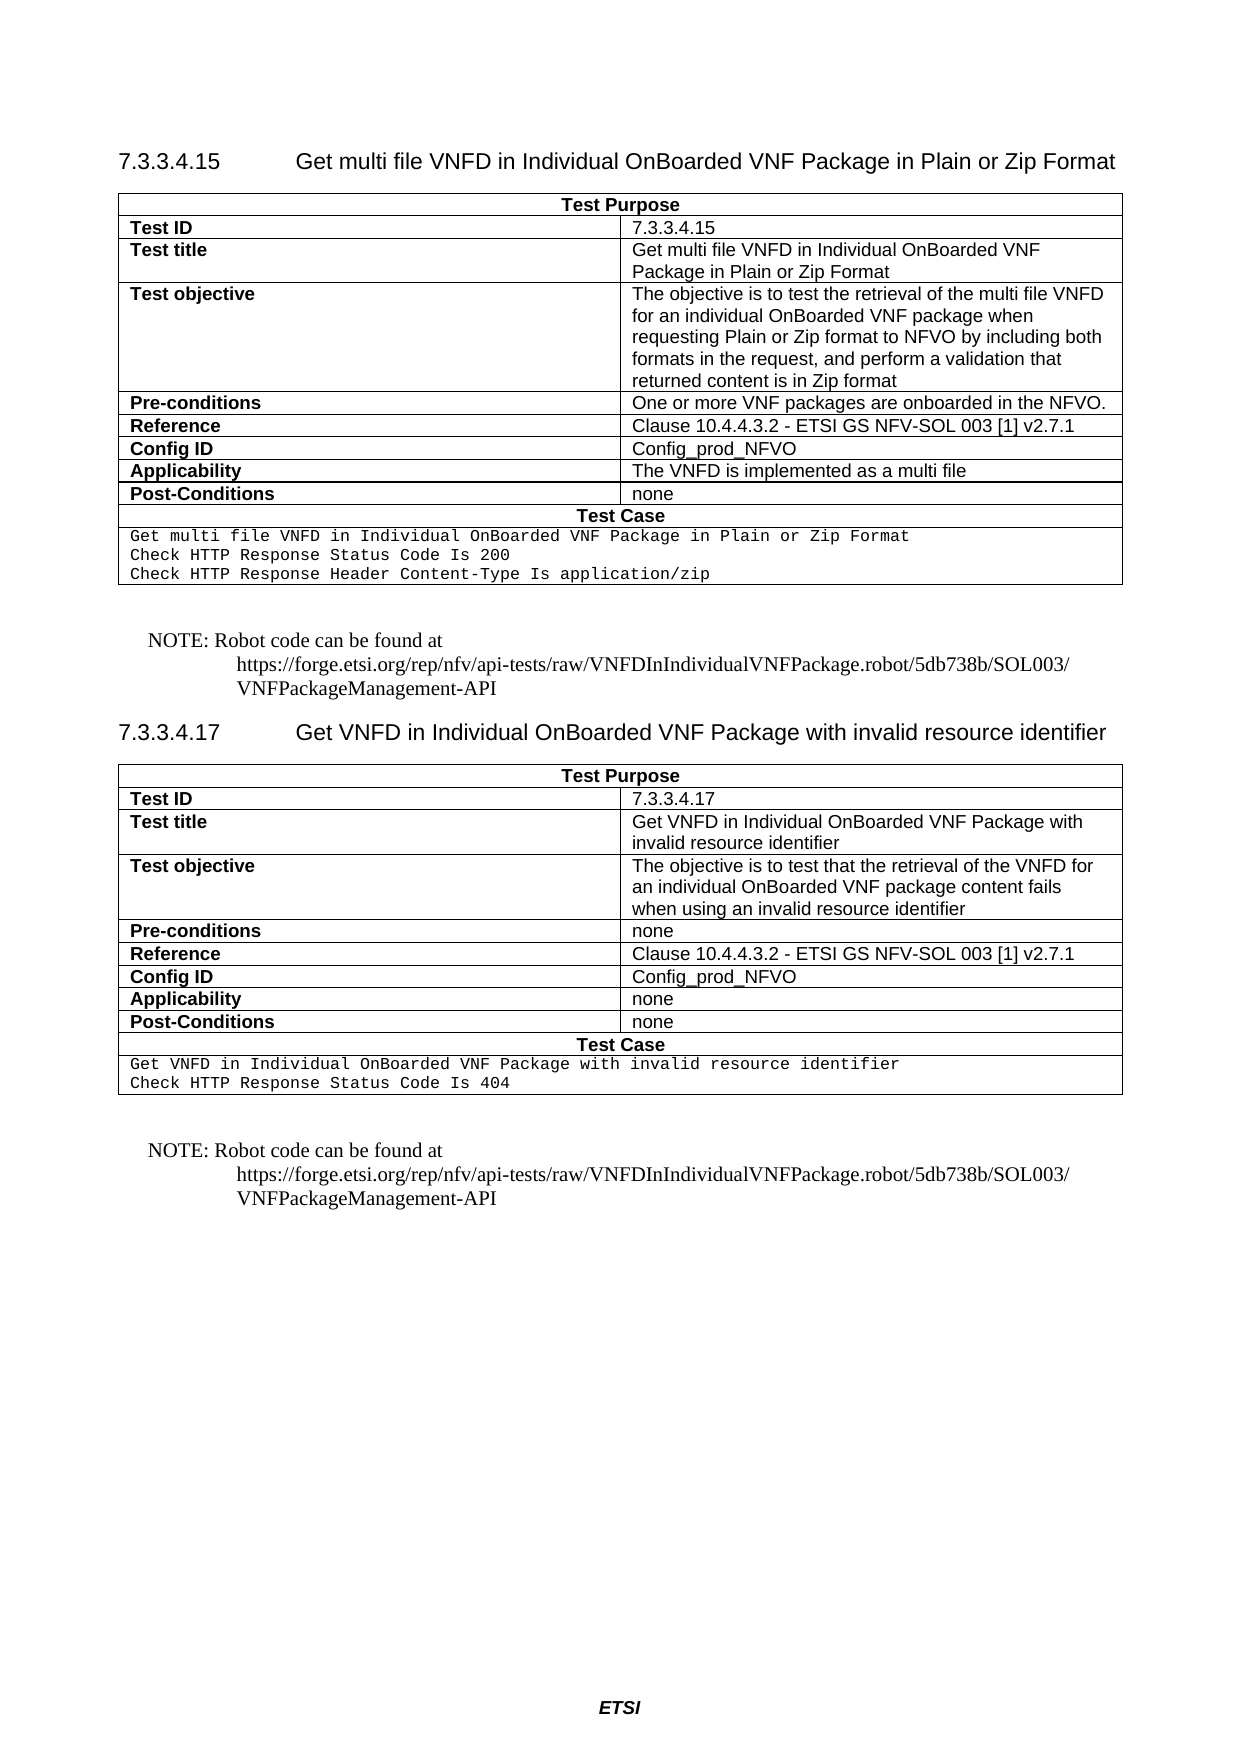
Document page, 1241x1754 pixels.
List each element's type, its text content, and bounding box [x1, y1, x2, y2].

subtitle 7.3.3.4.17 Get VNFD in Individual OnBoarded VNF Package with invalid resource identifier [118, 719, 1122, 745]
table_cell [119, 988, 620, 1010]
text NOTE: Robot code can be found at https://forge.etsi.org/rep/nfv/api-tests/raw/VNFDInIndividualVNFPackage.robot/5db738b/SOL003/VNFPackageManagement-API [148, 628, 1122, 700]
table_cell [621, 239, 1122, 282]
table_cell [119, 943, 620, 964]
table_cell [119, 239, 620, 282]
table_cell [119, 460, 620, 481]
text NOTE: Robot code can be found at https://forge.etsi.org/rep/nfv/api-tests/raw/VNFDInIndividualVNFPackage.robot/5db738b/SOL003/VNFPackageManagement-API [148, 1137, 1122, 1210]
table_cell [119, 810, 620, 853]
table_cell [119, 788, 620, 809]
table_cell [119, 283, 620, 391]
subtitle 7.3.3.4.15 Get multi file VNFD in Individual OnBoarded VNF Package in Plain or Zip Format [118, 148, 1122, 174]
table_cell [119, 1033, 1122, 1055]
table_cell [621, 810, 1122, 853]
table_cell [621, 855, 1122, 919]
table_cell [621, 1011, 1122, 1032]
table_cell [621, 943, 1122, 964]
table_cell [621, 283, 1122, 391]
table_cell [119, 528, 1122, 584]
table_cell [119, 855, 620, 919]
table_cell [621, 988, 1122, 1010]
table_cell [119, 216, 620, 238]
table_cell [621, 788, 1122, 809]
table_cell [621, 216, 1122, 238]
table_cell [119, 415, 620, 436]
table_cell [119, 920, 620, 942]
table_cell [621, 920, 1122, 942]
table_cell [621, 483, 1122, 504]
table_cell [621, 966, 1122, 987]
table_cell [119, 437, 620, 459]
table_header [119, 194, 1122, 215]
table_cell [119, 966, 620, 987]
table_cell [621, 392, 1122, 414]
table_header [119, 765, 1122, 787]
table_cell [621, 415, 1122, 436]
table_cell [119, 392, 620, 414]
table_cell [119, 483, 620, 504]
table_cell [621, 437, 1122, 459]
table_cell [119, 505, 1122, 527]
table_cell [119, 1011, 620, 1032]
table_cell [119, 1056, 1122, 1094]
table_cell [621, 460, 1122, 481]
